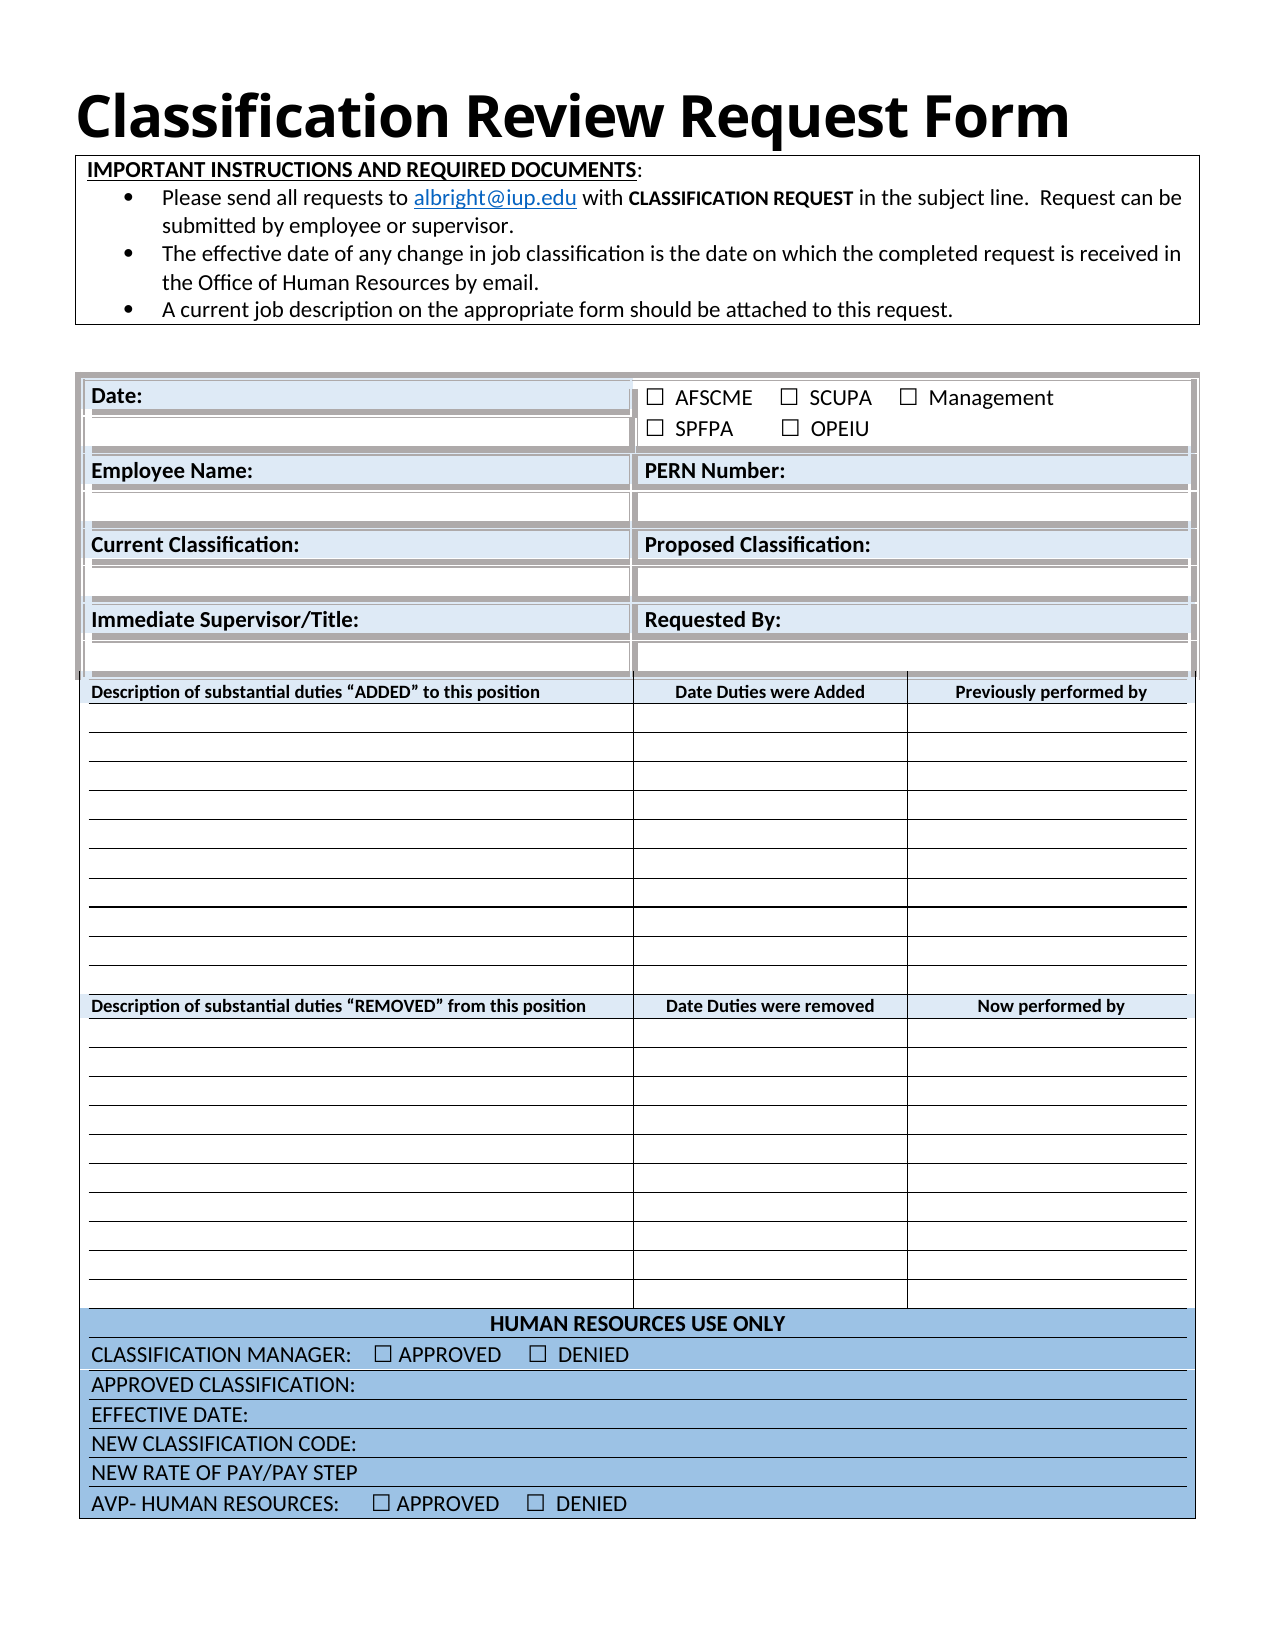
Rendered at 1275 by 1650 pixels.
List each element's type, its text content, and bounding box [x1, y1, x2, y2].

table_cell Requested By: [633, 596, 1195, 633]
table_cell [908, 1047, 1195, 1076]
table_cell [80, 1221, 633, 1250]
table_cell [634, 966, 907, 994]
table_cell CLASSIFICATION MANAGER: APPROVED DENIED [80, 1337, 1195, 1369]
table_cell [634, 704, 907, 732]
table_cell [80, 819, 633, 848]
table_cell [634, 849, 907, 877]
table_cell [634, 908, 907, 936]
table_cell HUMAN RESOURCES USE ONLY [80, 1308, 1195, 1337]
table_cell [634, 1019, 907, 1047]
table_cell Now performed by [908, 994, 1195, 1018]
table_cell Date Duties were removed [634, 995, 907, 1018]
table_cell [908, 1076, 1195, 1105]
table_cell [80, 1279, 633, 1308]
table_cell [634, 1251, 907, 1279]
table_cell [80, 936, 633, 964]
table_cell [80, 965, 633, 994]
table_cell [908, 1221, 1195, 1250]
table_cell [908, 1134, 1195, 1163]
table_cell [80, 703, 633, 732]
table_cell [908, 1105, 1195, 1134]
table_cell [908, 936, 1195, 964]
table_cell [80, 761, 633, 790]
table_cell [80, 1192, 633, 1221]
table_cell [908, 906, 1195, 936]
table_cell Current Classification: [81, 521, 633, 558]
table_cell [908, 878, 1195, 906]
table_cell [634, 1193, 907, 1221]
table_cell [908, 761, 1195, 790]
table_header AFSCME SCUPA Management SPFPA OPEIU [633, 381, 1191, 446]
table_cell [80, 1047, 633, 1076]
table_cell [633, 484, 1195, 521]
table_cell [908, 965, 1195, 994]
table_cell [634, 1135, 907, 1163]
table_cell [80, 732, 633, 761]
table_cell [634, 762, 907, 790]
table_cell [81, 559, 633, 596]
table_cell Proposed Classification: [633, 521, 1195, 558]
table_cell [633, 633, 1195, 671]
table_cell [634, 1077, 907, 1105]
table_cell NEW RATE OF PAY/PAY STEP [80, 1457, 1195, 1486]
table_cell [908, 1250, 1195, 1279]
table_cell [908, 848, 1195, 877]
table_cell [908, 703, 1195, 732]
table_cell [80, 848, 633, 877]
table_cell [634, 879, 907, 906]
table_cell [908, 1192, 1195, 1221]
table_cell [634, 1048, 907, 1076]
table_cell [908, 819, 1195, 848]
table_cell [634, 1222, 907, 1250]
table_cell [81, 484, 633, 521]
table_cell [908, 1279, 1195, 1308]
table_cell [80, 878, 633, 906]
table_cell [80, 1105, 633, 1134]
table_cell [80, 1076, 633, 1105]
table_cell [80, 1163, 633, 1192]
table_cell EFFECTIVE DATE: [80, 1399, 1195, 1428]
table_cell [81, 409, 632, 446]
table_cell [908, 790, 1195, 819]
table_cell [80, 906, 633, 936]
table_cell Immediate Supervisor/Title: [81, 596, 633, 633]
table_cell [908, 1018, 1195, 1047]
table_cell [634, 1106, 907, 1134]
table_cell [81, 633, 633, 671]
table_cell [634, 1164, 907, 1192]
table_header Date: [81, 378, 633, 409]
table_cell [908, 1163, 1195, 1192]
table_cell [908, 732, 1195, 761]
table_cell APPROVED CLASSIFICATION: [80, 1370, 1195, 1399]
table_cell [633, 559, 1195, 596]
table_cell [634, 820, 907, 848]
table_header IMPORTANT INSTRUCTIONS AND REQUIRED DOCUMENTS: Please send all requests to albright@iup.edu with CLASSIFICATION REQUEST in the subject line. Request can be submitted by employee or supervisor. The effective date of any change in job classification is the date on which the completed request is received in the Office of Human Resources by email. A current job description on the appropriate form should be attached to this request. [76, 156, 1199, 324]
table_cell AVP- HUMAN RESOURCES: ☐ APPROVED ☐ DENIED [80, 1486, 1195, 1518]
table_cell [634, 733, 907, 761]
table_cell [634, 937, 907, 964]
table_cell [634, 1280, 907, 1308]
table_cell PERN Number: [633, 446, 1195, 484]
table_cell NEW CLASSIFICATION CODE: [80, 1428, 1195, 1457]
table_cell Date Duties were Added [634, 680, 907, 703]
table_cell Previously performed by [908, 671, 1195, 703]
table_cell Description of substantial duties “ADDED” to this position [80, 671, 633, 703]
table_cell [80, 1018, 633, 1047]
table_cell Description of substantial duties “REMOVED” from this position [80, 994, 633, 1018]
table_cell [80, 790, 633, 819]
table_cell [80, 1250, 633, 1279]
table_cell Employee Name: [81, 446, 633, 484]
table_cell [634, 791, 907, 819]
table_cell [80, 1134, 633, 1163]
